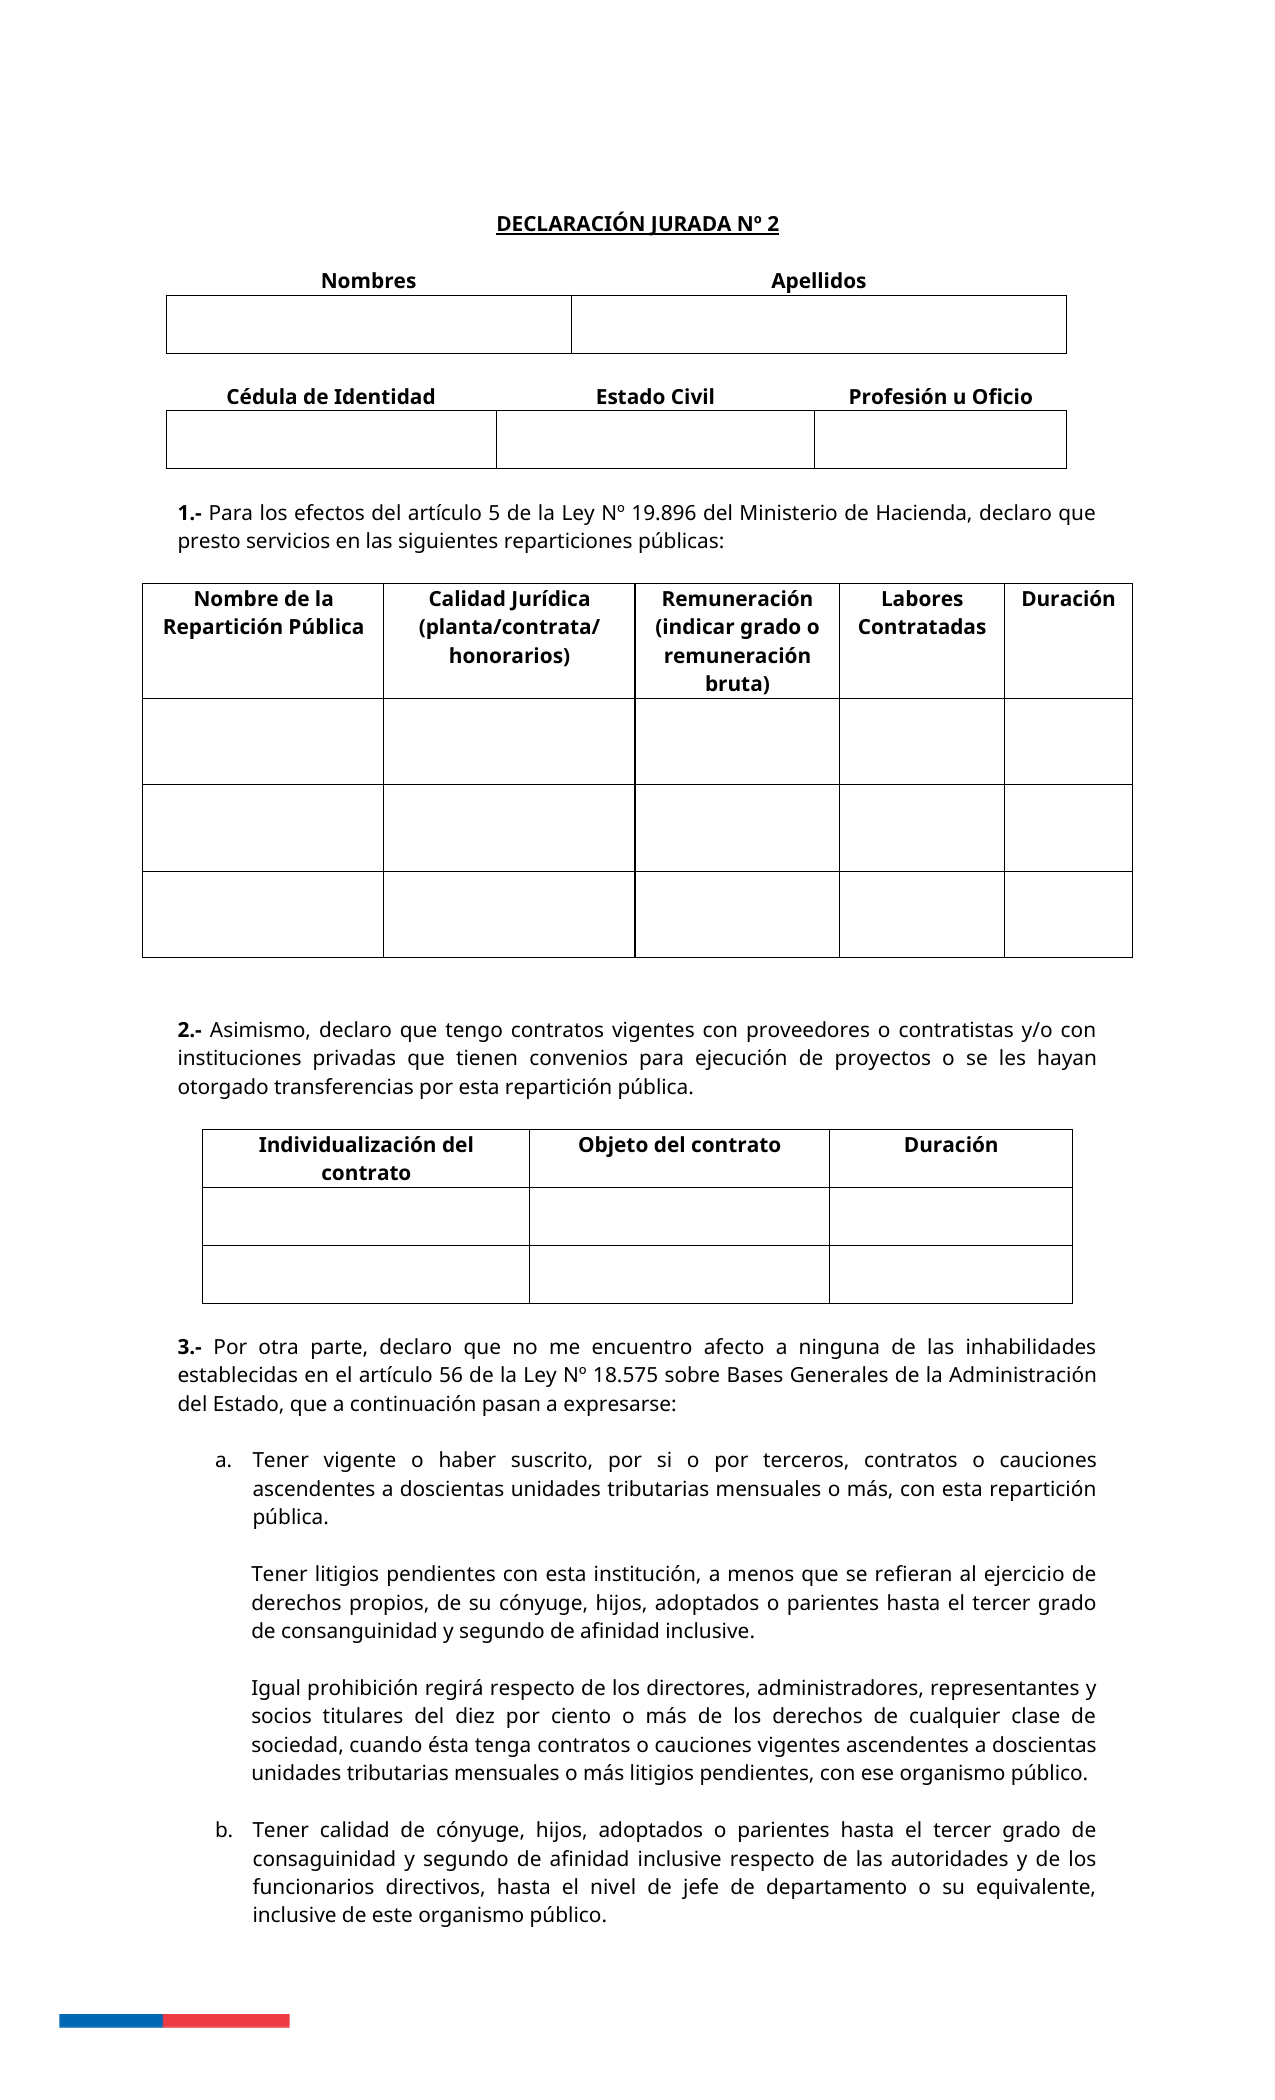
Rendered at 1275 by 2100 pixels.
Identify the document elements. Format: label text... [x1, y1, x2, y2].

table_cell [636, 785, 839, 871]
table_header Individualización del contrato [203, 1130, 529, 1187]
table_header Cédula de Identidad [166, 382, 496, 410]
table_cell [840, 872, 1004, 957]
table_cell [1005, 872, 1132, 957]
text 3.- Por otra parte, declaro que no me encuentro afecto a ninguna de las inhabilidades establecidas en el artículo 56 de la Ley Nº 18.575 sobre Bases Generales de la Administración del Estado, que a continuación pasan a expresarse: [177, 1332, 1098, 1417]
table_header Duración [1005, 584, 1132, 698]
table_cell [840, 785, 1004, 871]
table_cell [384, 699, 634, 784]
text Igual prohibición regirá respecto de los directores, administradores, representantes y socios titulares del diez por ciento o más de los derechos de cualquier clase de sociedad, cuando ésta tenga contratos o cauciones vigentes ascendentes a doscientas unidades tributarias mensuales o más litigios pendientes, con ese organismo público. [251, 1673, 1098, 1787]
table_header Nombre de la Repartición Pública [143, 584, 383, 698]
text 2.- Asimismo, declaro que tengo contratos vigentes con proveedores o contratistas y/o con instituciones privadas que tienen convenios para ejecución de proyectos o se les hayan otorgado transferencias por esta repartición pública. [177, 1015, 1098, 1100]
table_cell [830, 1188, 1072, 1244]
table_cell [530, 1188, 829, 1244]
table_cell [530, 1246, 829, 1302]
table_header Nombres [166, 266, 571, 294]
table_cell [1005, 699, 1132, 784]
text 1.- Para los efectos del artículo 5 de la Ley Nº 19.896 del Ministerio de Hacienda, declaro que presto servicios en las siguientes reparticiones públicas: [177, 498, 1098, 555]
table_cell [384, 785, 634, 871]
list Tener calidad de cónyuge, hijos, adoptados o parientes hasta el tercer grado de consaguinidad y segundo de afinidad inclusive respecto de las autoridades y de los funcionarios directivos, hasta el nivel de jefe de departamento o su equivalente, inclusive de este organismo público. [215, 1815, 1098, 1929]
table_header Duración [830, 1130, 1072, 1187]
table_header Profesión u Oficio [815, 382, 1066, 410]
list Tener vigente o haber suscrito, por si o por terceros, contratos o cauciones ascendentes a doscientas unidades tributarias mensuales o más, con esta repartición pública. [215, 1446, 1098, 1531]
table_header Apellidos [571, 266, 1066, 294]
table_cell [203, 1188, 529, 1244]
table_cell [167, 296, 571, 352]
text DECLARACIÓN JURADA Nº 2 [177, 209, 1098, 238]
table_cell [1005, 785, 1132, 871]
table_cell [572, 296, 1066, 352]
table_cell [636, 699, 839, 784]
table_cell [840, 699, 1004, 784]
table_header Objeto del contrato [530, 1130, 829, 1187]
table_cell [384, 872, 634, 957]
table_cell [830, 1246, 1072, 1302]
table_cell [143, 785, 383, 871]
table_cell [815, 411, 1066, 468]
table_header Estado Civil [496, 382, 815, 410]
table_cell [636, 872, 839, 957]
table_cell [203, 1246, 529, 1302]
table_header Labores Contratadas [840, 584, 1004, 698]
table_cell [143, 872, 383, 957]
picture [59, 2014, 290, 2028]
text Tener litigios pendientes con esta institución, a menos que se refieran al ejercicio de derechos propios, de su cónyuge, hijos, adoptados o parientes hasta el tercer grado de consanguinidad y segundo de afinidad inclusive. [251, 1559, 1098, 1645]
table_cell [143, 699, 383, 784]
table_header Remuneración (indicar grado o remuneración bruta) [636, 584, 839, 698]
table_cell [167, 411, 496, 468]
table_header Calidad Jurídica (planta/contrata/ honorarios) [384, 584, 634, 698]
table_cell [497, 411, 814, 468]
